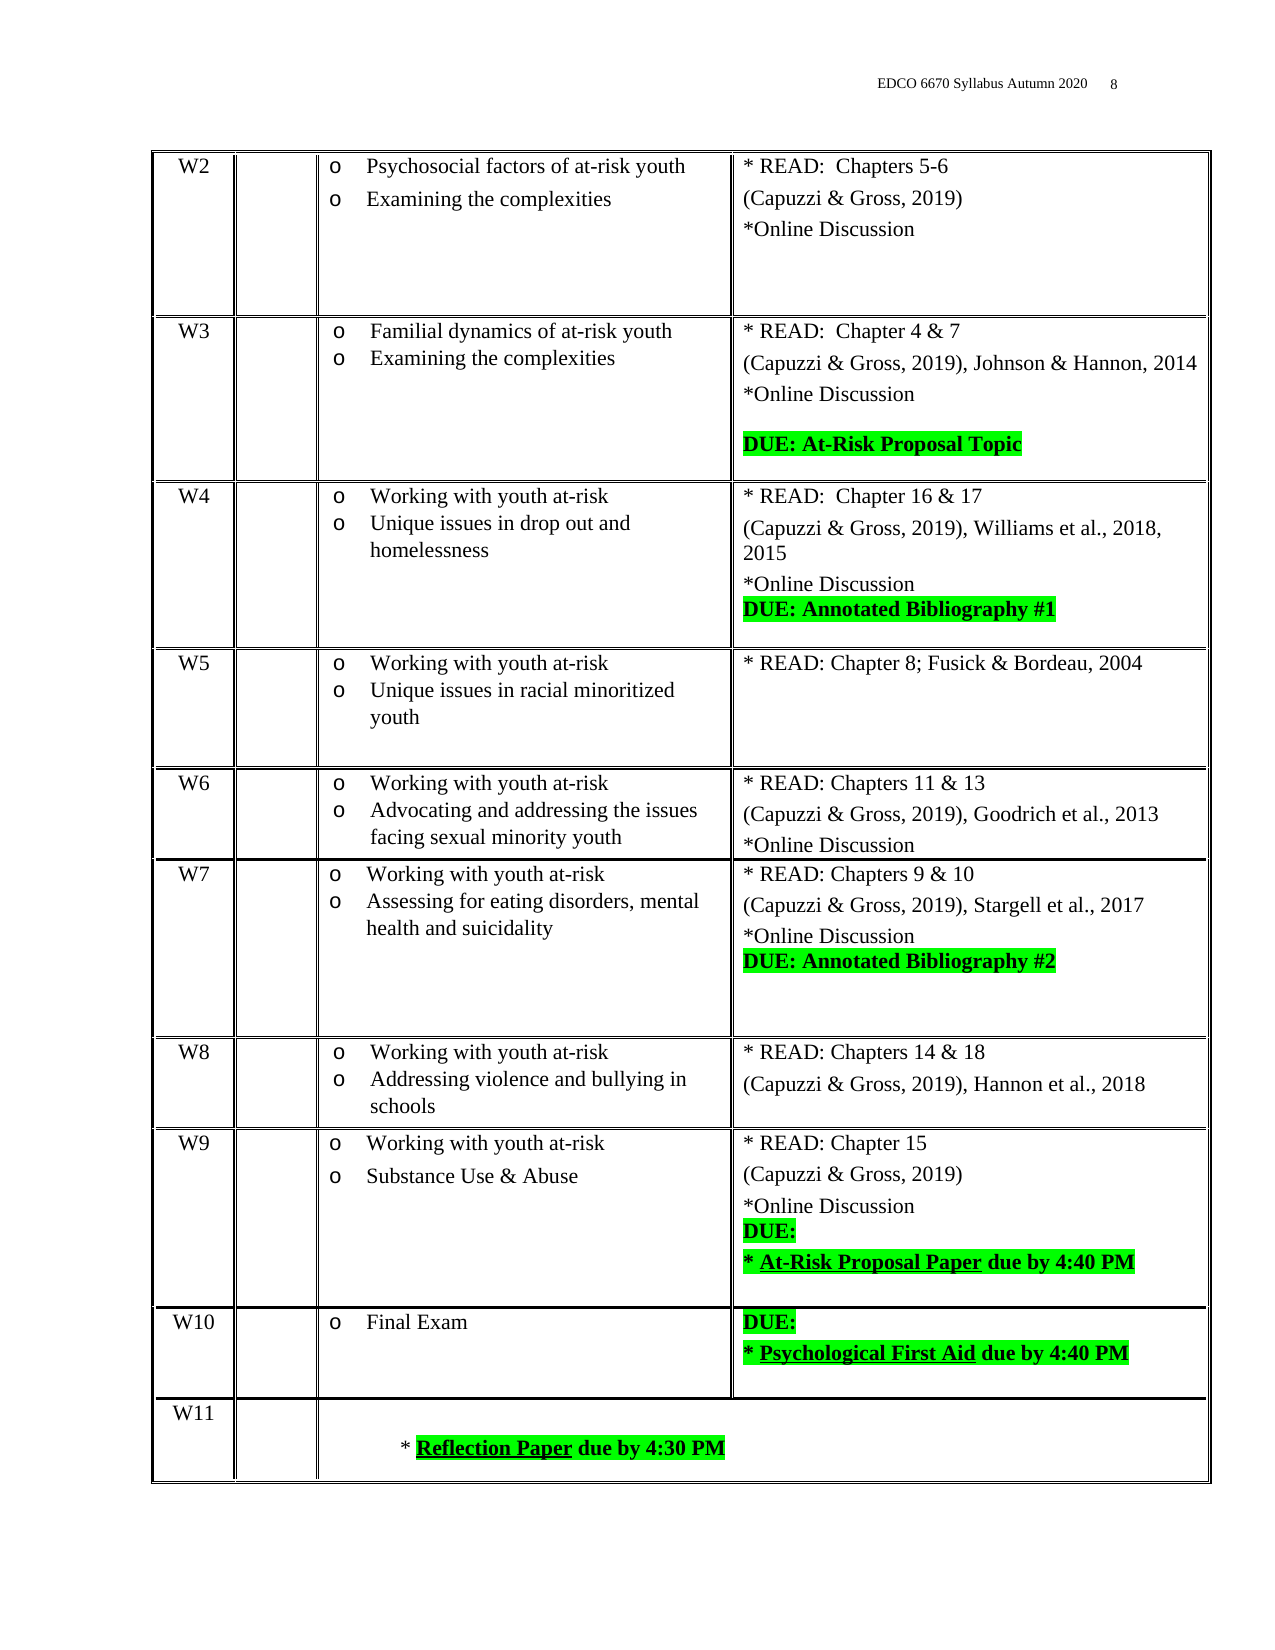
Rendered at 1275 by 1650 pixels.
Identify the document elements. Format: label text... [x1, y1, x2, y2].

table_cell Working with youth at-risk Unique issues in racial minoritized youth [319, 650, 730, 766]
table_cell Working with youth at-risk Advocating and addressing the issues facing sexual minority youth [319, 770, 730, 857]
table_cell W4 [154, 480, 234, 647]
table_cell W8 [154, 1036, 234, 1127]
table_cell * READ: Chapters 5-6 (Capuzzi & Gross, 2019) *Online Discussion [732, 153, 1208, 315]
table_cell W10 [152, 1306, 233, 1397]
table_cell [237, 1039, 316, 1127]
table_cell * READ: Chapters 11 & 13 (Capuzzi & Gross, 2019), Goodrich et al., 2013 *Online Discussion [732, 766, 1210, 857]
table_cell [318, 1397, 1208, 1481]
table_cell W7 [152, 858, 233, 1036]
table_cell Psychosocial factors of at-risk youth Examining the complexities [318, 153, 732, 315]
table_cell Working with youth at-risk Addressing violence and bullying in schools [319, 1039, 730, 1127]
table_cell [237, 650, 316, 766]
table_cell [237, 861, 316, 1036]
table_cell Final Exam [319, 1309, 730, 1397]
table_cell Working with youth at-risk Unique issues in drop out and homelessness [319, 483, 730, 647]
table_cell Working with youth at-risk Assessing for eating disorders, mental health and suicidality [319, 861, 730, 1036]
table_cell * READ: Chapter 15 (Capuzzi & Gross, 2019) *Online Discussion DUE: * At-Risk Proposal Paper due by 4:40 PM [734, 1127, 1208, 1306]
table_cell * READ: Chapters 14 & 18 (Capuzzi & Gross, 2019), Hannon et al., 2018 [734, 1036, 1208, 1127]
table_cell DUE: * Psychological First Aid due by 4:40 PM [734, 1306, 1210, 1397]
table_cell W2 [154, 153, 235, 315]
table_cell [235, 153, 317, 315]
table_cell [237, 483, 316, 647]
table_cell * READ: Chapter 8; Fusick & Bordeau, 2004 [734, 647, 1208, 766]
table_cell W9 [154, 1127, 234, 1306]
table_cell Working with youth at-risk Substance Use & Abuse [319, 1130, 730, 1306]
table_cell W6 [152, 766, 235, 857]
table_cell * READ: Chapters 9 & 10 (Capuzzi & Gross, 2019), Stargell et al., 2017 *Online Discussion DUE: Annotated Bibliography #2 [734, 858, 1210, 1036]
table_cell * READ: Chapter 16 & 17 (Capuzzi & Gross, 2019), Williams et al., 2018, 2015 *Online Discussion DUE: Annotated Bibliography #1 [734, 480, 1208, 647]
table_cell W3 [154, 315, 234, 480]
table_cell W5 [154, 647, 234, 766]
table_cell [237, 770, 316, 857]
table_cell * READ: Chapter 4 & 7 (Capuzzi & Gross, 2019), Johnson & Hannon, 2014 *Online Discussion DUE: At-Risk Proposal Topic [734, 315, 1208, 480]
table_cell [237, 1309, 316, 1397]
table_cell [237, 1130, 316, 1306]
table_cell [237, 318, 316, 480]
table_cell [235, 1399, 317, 1481]
table_cell Familial dynamics of at-risk youth Examining the complexities [319, 318, 730, 480]
table_cell W11 [154, 1397, 235, 1481]
